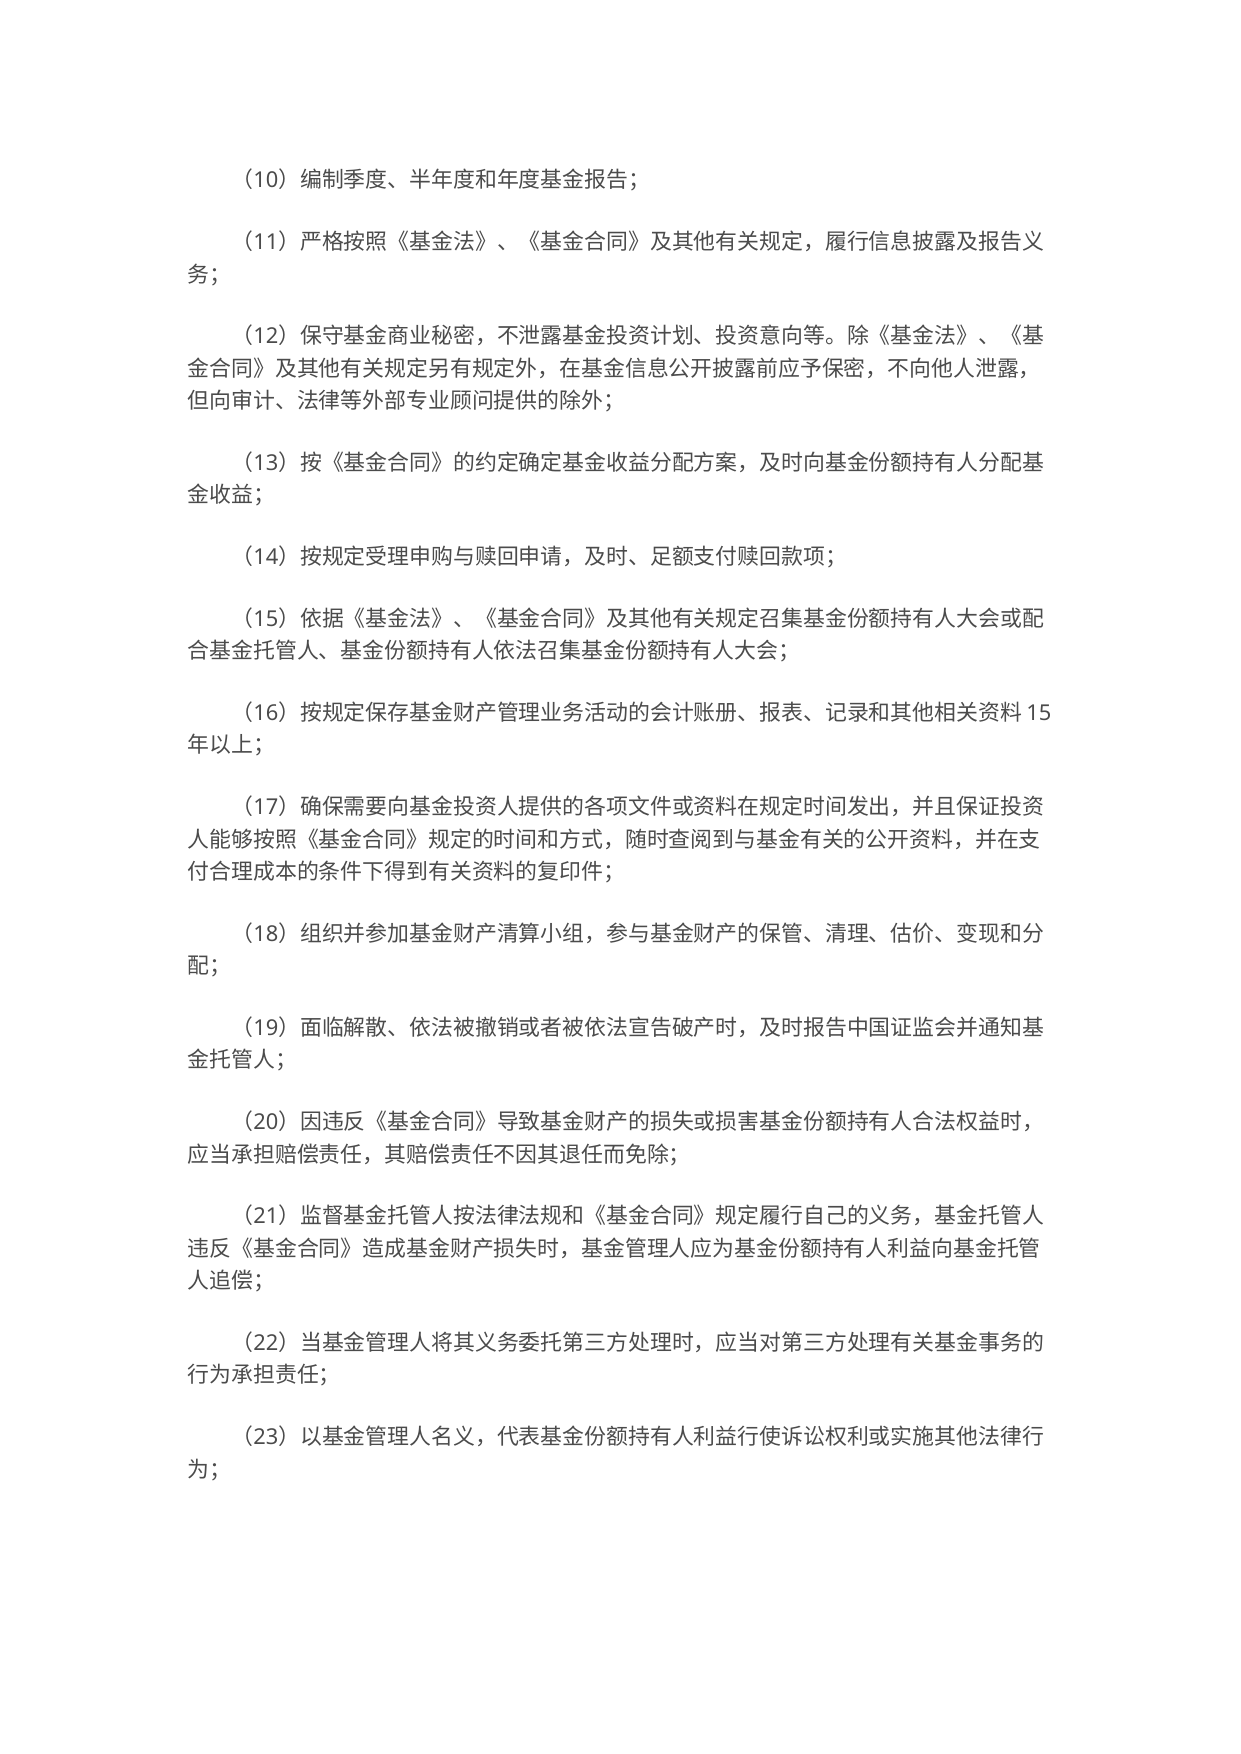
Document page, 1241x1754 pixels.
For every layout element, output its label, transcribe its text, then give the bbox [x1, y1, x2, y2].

text （10）编制季度、半年度和年度基金报告； [187, 162, 1053, 194]
text （21）监督基金托管人按法律法规和《基金合同》规定履行自己的义务，基金托管人违反《基金合同》造成基金财产损失时，基金管理人应为基金份额持有人利益向基金托管人追偿； [187, 1198, 1053, 1295]
text （23）以基金管理人名义，代表基金份额持有人利益行使诉讼权利或实施其他法律行为； [187, 1419, 1053, 1484]
text （12）保守基金商业秘密，不泄露基金投资计划、投资意向等。除《基金法》、《基金合同》及其他有关规定另有规定外，在基金信息公开披露前应予保密，不向他人泄露，但向审计、法律等外部专业顾问提供的除外； [187, 318, 1053, 415]
text （14）按规定受理申购与赎回申请，及时、足额支付赎回款项； [187, 539, 1053, 571]
text （15）依据《基金法》、《基金合同》及其他有关规定召集基金份额持有人大会或配合基金托管人、基金份额持有人依法召集基金份额持有人大会； [187, 600, 1053, 665]
text （18）组织并参加基金财产清算小组，参与基金财产的保管、清理、估价、变现和分配； [187, 915, 1053, 980]
text （16）按规定保存基金财产管理业务活动的会计账册、报表、记录和其他相关资料15年以上； [187, 694, 1053, 759]
text （13）按《基金合同》的约定确定基金收益分配方案，及时向基金份额持有人分配基金收益； [187, 444, 1053, 509]
text （11）严格按照《基金法》、《基金合同》及其他有关规定，履行信息披露及报告义务； [187, 224, 1053, 289]
text （19）面临解散、依法被撤销或者被依法宣告破产时，及时报告中国证监会并通知基金托管人； [187, 1009, 1053, 1074]
text （22）当基金管理人将其义务委托第三方处理时，应当对第三方处理有关基金事务的行为承担责任； [187, 1324, 1053, 1389]
text （17）确保需要向基金投资人提供的各项文件或资料在规定时间发出，并且保证投资人能够按照《基金合同》规定的时间和方式，随时查阅到与基金有关的公开资料，并在支付合理成本的条件下得到有关资料的复印件； [187, 789, 1053, 886]
text （20）因违反《基金合同》导致基金财产的损失或损害基金份额持有人合法权益时，应当承担赔偿责任，其赔偿责任不因其退任而免除； [187, 1104, 1053, 1169]
